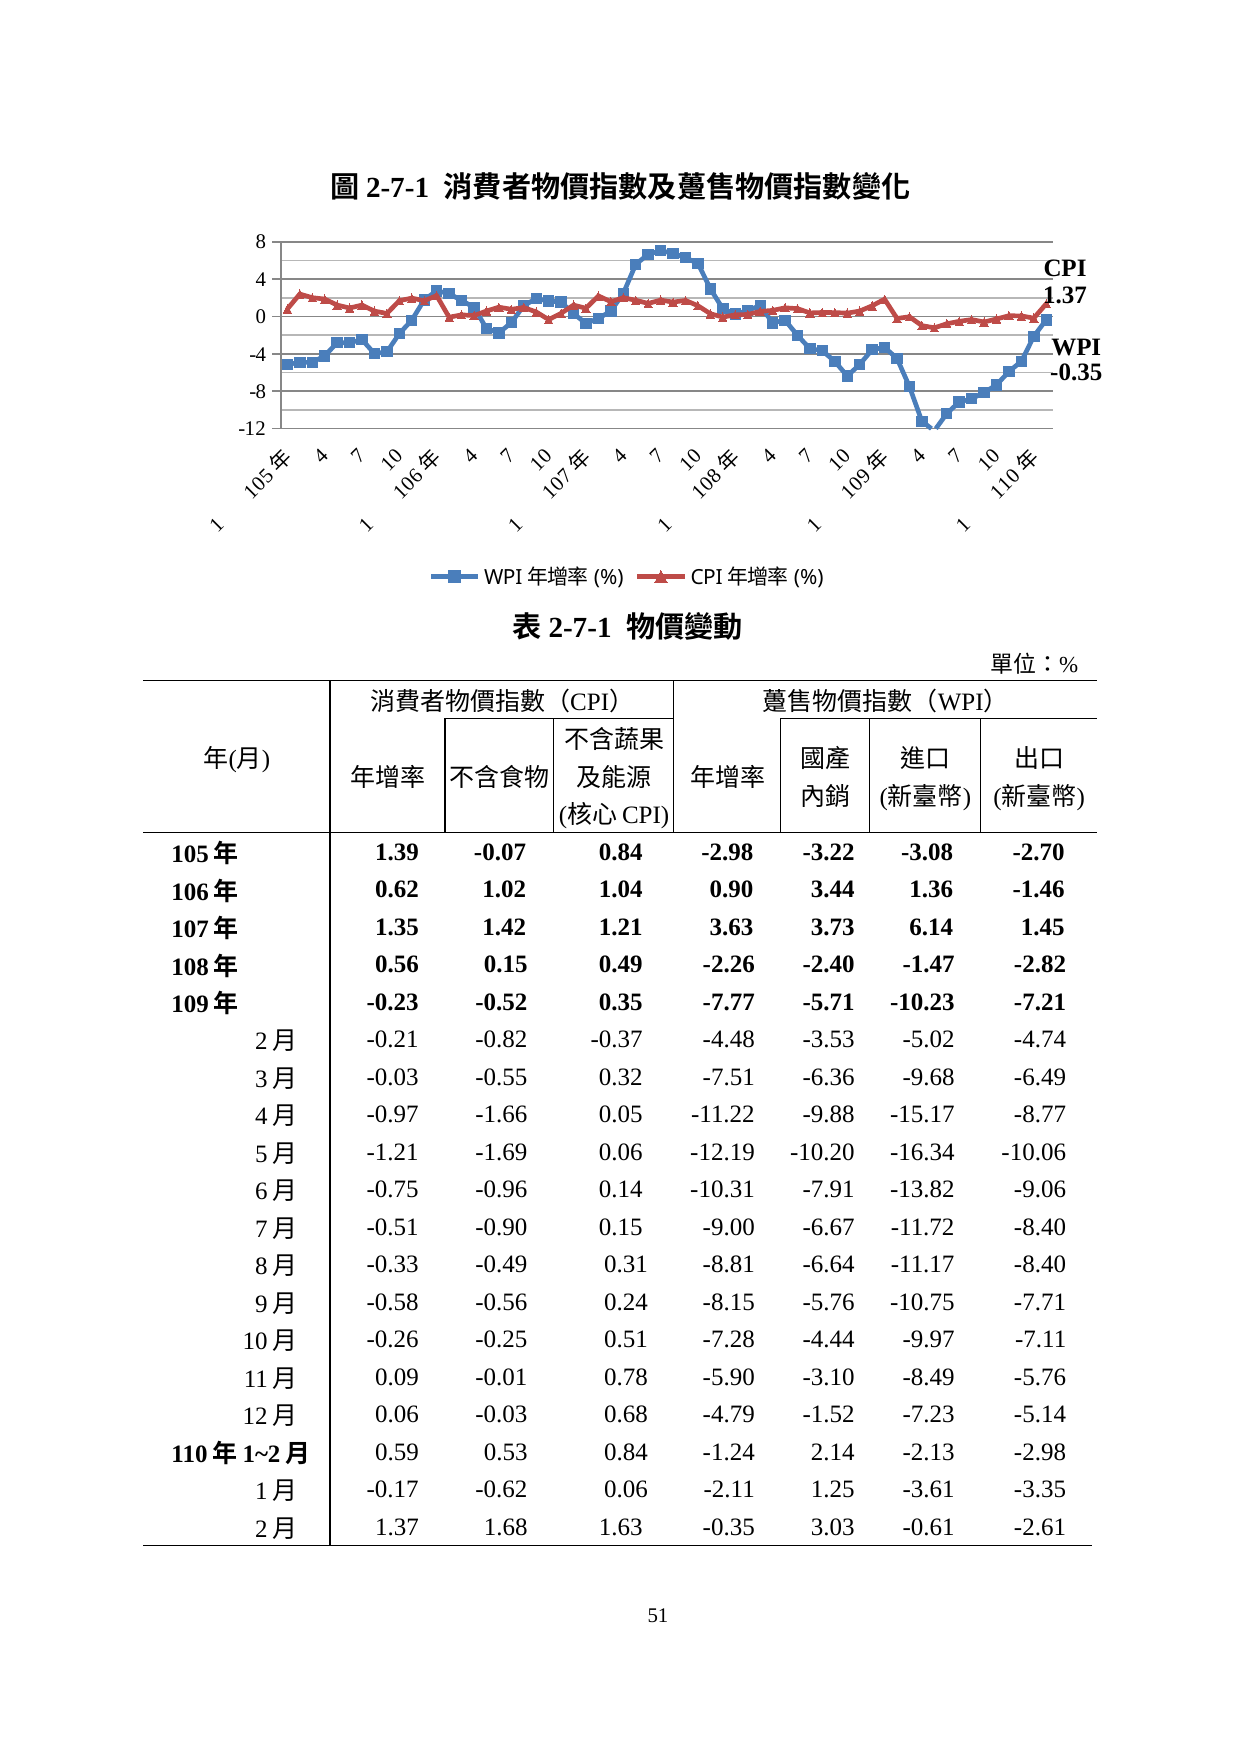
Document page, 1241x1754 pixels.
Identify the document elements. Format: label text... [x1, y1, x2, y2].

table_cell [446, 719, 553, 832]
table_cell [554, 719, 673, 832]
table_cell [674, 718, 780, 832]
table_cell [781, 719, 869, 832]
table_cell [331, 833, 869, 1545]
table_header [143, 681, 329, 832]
text 表 2-7-1 物價變動 [177, 604, 1078, 646]
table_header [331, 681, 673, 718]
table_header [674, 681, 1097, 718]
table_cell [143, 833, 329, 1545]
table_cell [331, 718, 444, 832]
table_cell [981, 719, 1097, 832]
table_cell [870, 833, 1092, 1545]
text 圖 2-7-1 消費者物價指數及躉售物價指數變化 [177, 148, 1063, 223]
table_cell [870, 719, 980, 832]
text 單位：% [177, 646, 1078, 679]
